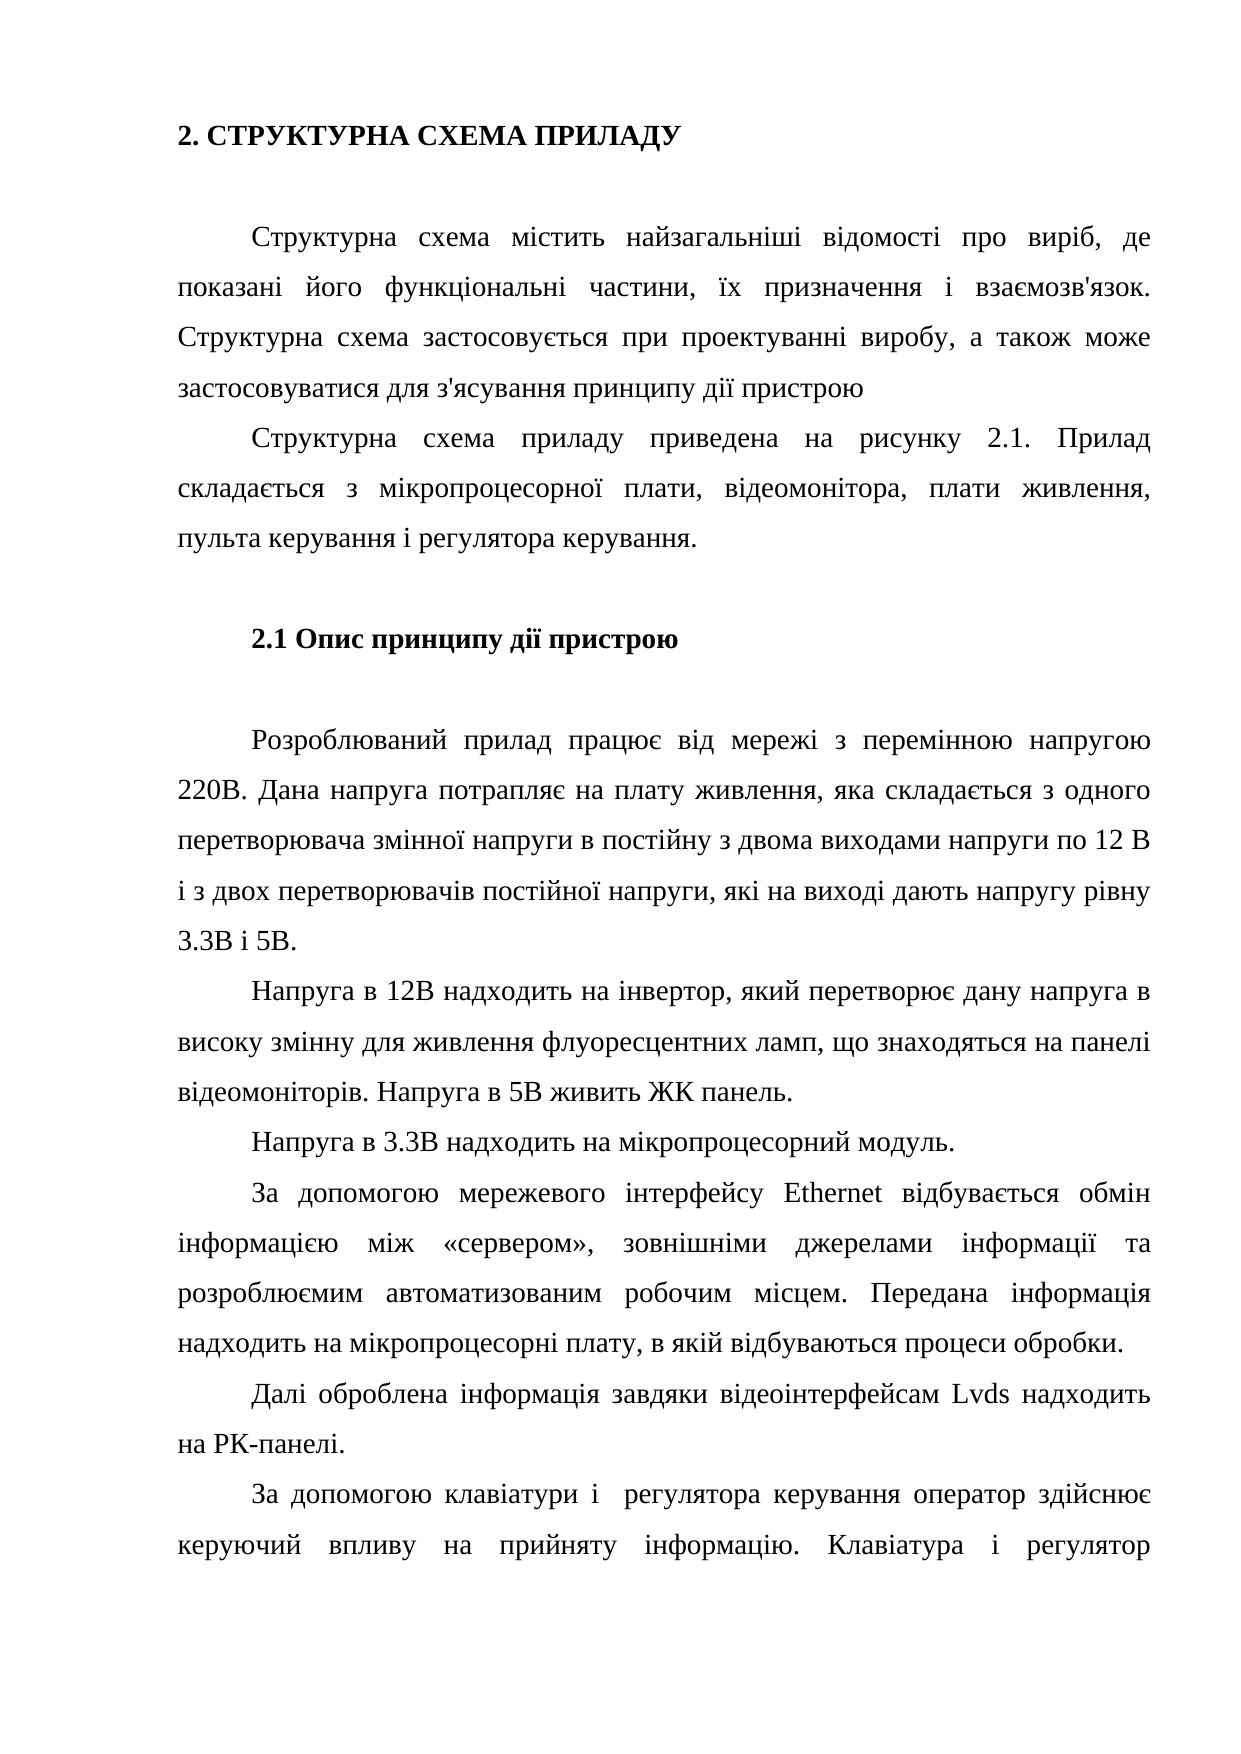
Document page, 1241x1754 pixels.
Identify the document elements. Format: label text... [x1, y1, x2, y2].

text За допомогою мережевого інтерфейсу Ethernet відбувається обмін інформацією між «сервером», зовнішніми джерелами інформації та розроблюємим автоматизованим робочим місцем. Передана інформація надходить на мікропроцесорні плату, в якій відбуваються процеси обробки. [177, 1175, 1152, 1359]
text Напруга в 12В надходить на інвертор, який перетворює дану напруга в високу змінну для живлення флуоресцентних ламп, що знаходяться на панелі відеомоніторів. Напруга в 5В живить ЖК панель. [177, 973, 1152, 1108]
text Напруга в 3.3В надходить на мікропроцесорний модуль. [177, 1124, 1152, 1158]
text Далі оброблена інформація завдяки відеоінтерфейсам Lvds надходить на РК-панелі. [177, 1376, 1152, 1460]
text Розроблюваний прилад працює від мережі з перемінною напругою 220В. Дана напруга потрапляє на плату живлення, яка складається з одного перетворювача змінної напруги в постійну з двома виходами напруги по 12 В і з двох перетворювачів постійної напруги, які на виході дають напругу рівну 3.3В і 5В. [177, 722, 1152, 957]
text 2.1 Опис принципу дії пристрою [177, 621, 1152, 655]
text Структурна схема приладу приведена на рисунку 2.1. Прилад складається з мікропроцесорної плати, відеомонітора, плати живлення, пульта керування і регулятора керування. [177, 420, 1152, 554]
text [177, 1477, 1152, 1560]
text Структурна схема містить найзагальніші відомості про виріб, де показані його функціональні частини, їх призначення і взаємозв'язок. Структурна схема застосовується при проектуванні виробу, а також може застосовуватися для з'ясування принципу дії пристрою [177, 219, 1152, 403]
text 2. СТРУКТУРНА СХЕМА ПРИЛАДУ [177, 118, 1152, 152]
